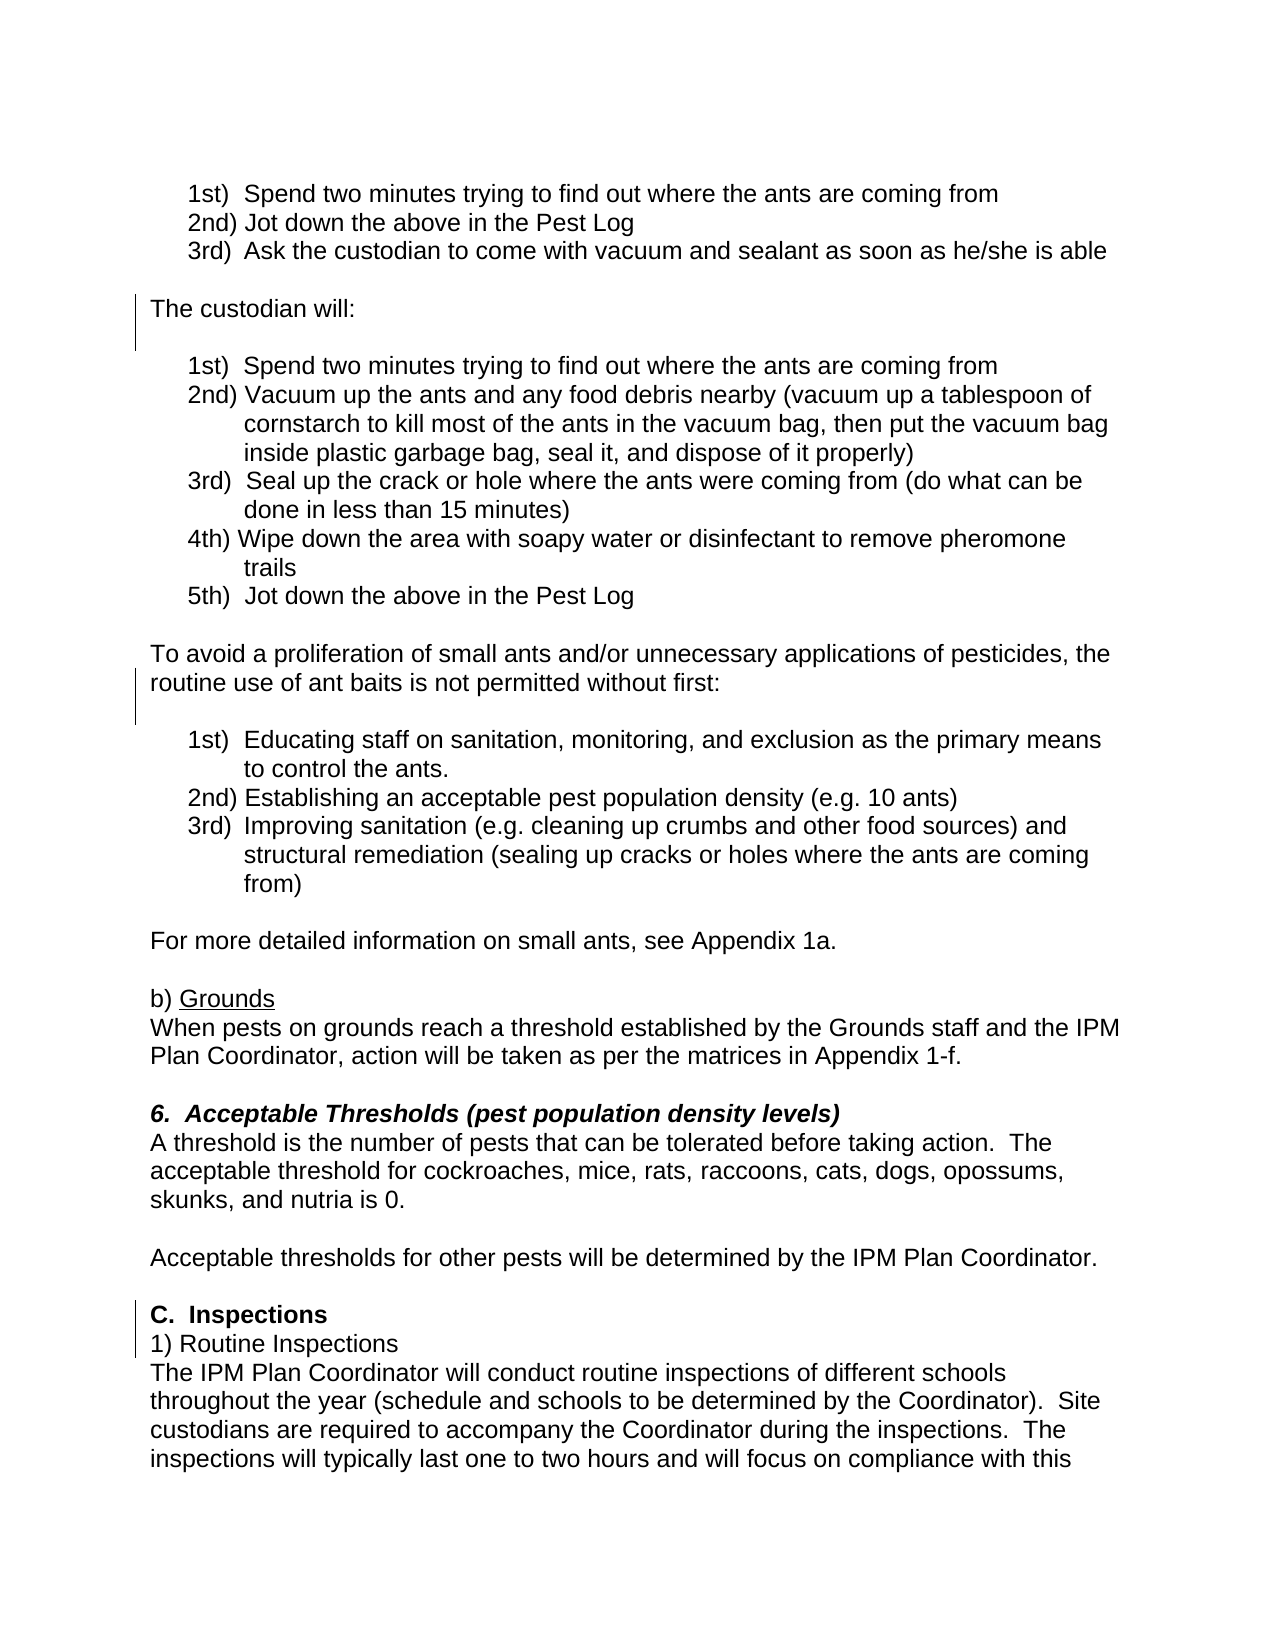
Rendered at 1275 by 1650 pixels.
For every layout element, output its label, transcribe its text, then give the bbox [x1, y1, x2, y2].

text 1st) Spend two minutes trying to find out where the ants are coming from [187, 179, 1125, 207]
text C. Inspections [150, 1300, 1125, 1329]
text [150, 1357, 1125, 1472]
text 1st) Spend two minutes trying to find out where the ants are coming from [187, 351, 1125, 380]
text 2nd) Vacuum up the ants and any food debris nearby (vacuum up a tablespoon of cornstarch to kill most of the ants in the vacuum bag, then put the vacuum bag inside plastic garbage bag, seal it, and dispose of it properly) [187, 380, 1125, 466]
text 4th) Wipe down the area with soapy water or disinfectant to remove pheromone trails [187, 524, 1125, 581]
text When pests on grounds reach a threshold established by the Grounds staff and the IPM Plan Coordinator, action will be taken as per the matrices in Appendix 1-f. [150, 1012, 1125, 1070]
text A threshold is the number of pests that can be tolerated before taking action. The acceptable threshold for cockroaches, mice, rats, raccoons, cats, dogs, opossums, skunks, and nutria is 0. [150, 1127, 1125, 1214]
text 2nd) Jot down the above in the Pest Log [187, 207, 1125, 236]
text b) Grounds [150, 984, 1125, 1012]
text 1) Routine Inspections [150, 1329, 1125, 1357]
text 3rd) Improving sanitation (e.g. cleaning up crumbs and other food sources) and structural remediation (sealing up cracks or holes where the ants are coming from) [187, 811, 1125, 897]
text The custodian will: [150, 294, 1125, 322]
text For more detailed information on small ants, see Appendix 1a. [150, 926, 1125, 955]
text 3rd) Ask the custodian to come with vacuum and sealant as soon as he/she is able [187, 236, 1125, 265]
text 5th) Jot down the above in the Pest Log [187, 581, 1125, 610]
text To avoid a proliferation of small ants and/or unnecessary applications of pesticides, the routine use of ant baits is not permitted without first: [150, 639, 1125, 696]
text 3rd) Seal up the crack or hole where the ants were coming from (do what can be done in less than 15 minutes) [187, 466, 1125, 524]
text Acceptable thresholds for other pests will be determined by the IPM Plan Coordinator. [150, 1242, 1125, 1271]
text 1st) Educating staff on sanitation, monitoring, and exclusion as the primary means to control the ants. [187, 725, 1125, 782]
text 6. Acceptable Thresholds (pest population density levels) [150, 1099, 1125, 1127]
text 2nd) Establishing an acceptable pest population density (e.g. 10 ants) [187, 782, 1125, 811]
